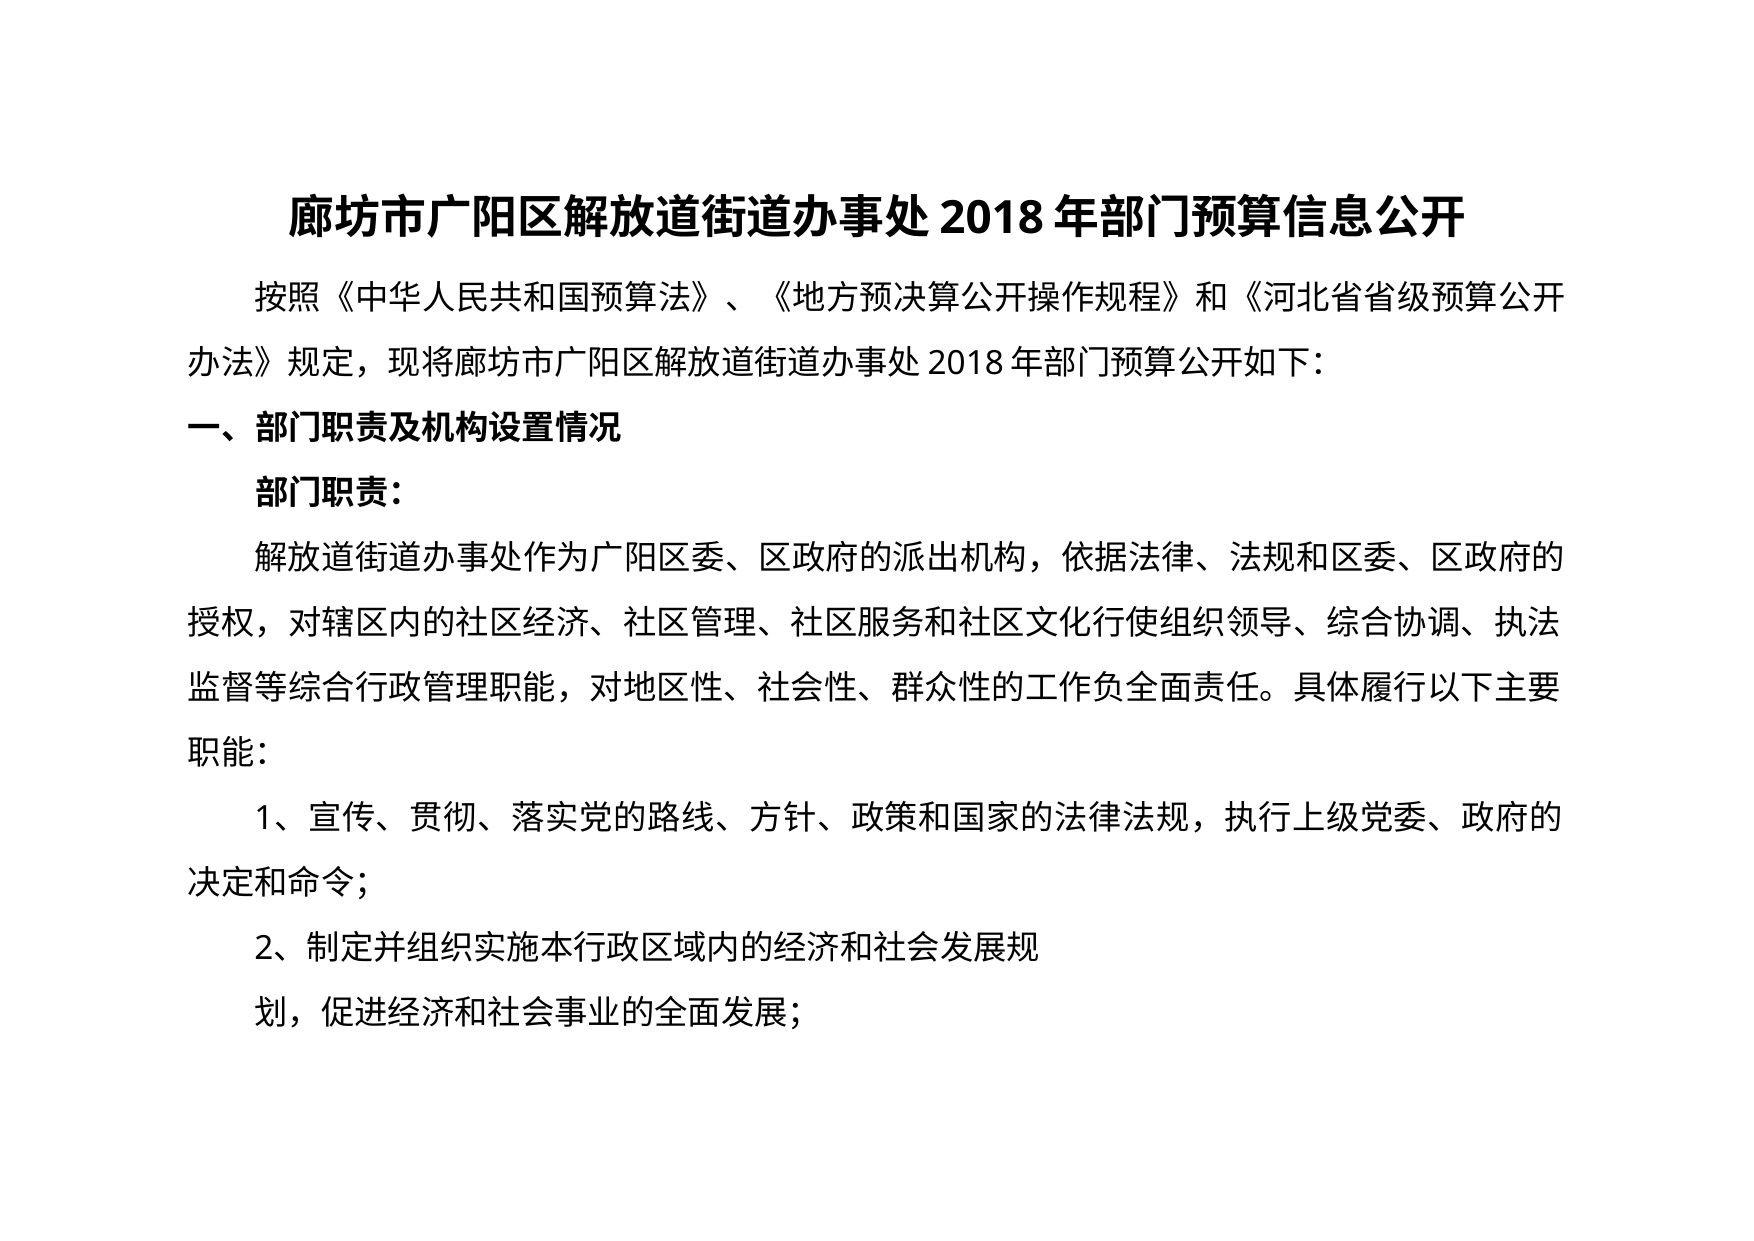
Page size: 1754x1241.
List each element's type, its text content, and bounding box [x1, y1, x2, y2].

text 划，促进经济和社会事业的全面发展； [187, 978, 1566, 1043]
list 部门职责及机构设置情况 部门职责： [187, 393, 1566, 523]
text 廊坊市广阳区解放道街道办事处2018年部门预算信息公开 [187, 165, 1566, 263]
text 2、制定并组织实施本行政区域内的经济和社会发展规 [187, 913, 1566, 978]
text 按照《中华人民共和国预算法》、《地方预决算公开操作规程》和《河北省省级预算公开办法》规定，现将廊坊市广阳区解放道街道办事处2018年部门预算公开如下： [187, 263, 1566, 393]
text 解放道街道办事处作为广阳区委、区政府的派出机构，依据法律、法规和区委、区政府的授权，对辖区内的社区经济、社区管理、社区服务和社区文化行使组织领导、综合协调、执法监督等综合行政管理职能，对地区性、社会性、群众性的工作负全面责任。具体履行以下主要职能： [187, 523, 1566, 783]
text 1、宣传、贯彻、落实党的路线、方针、政策和国家的法律法规，执行上级党委、政府的决定和命令； [187, 783, 1566, 913]
